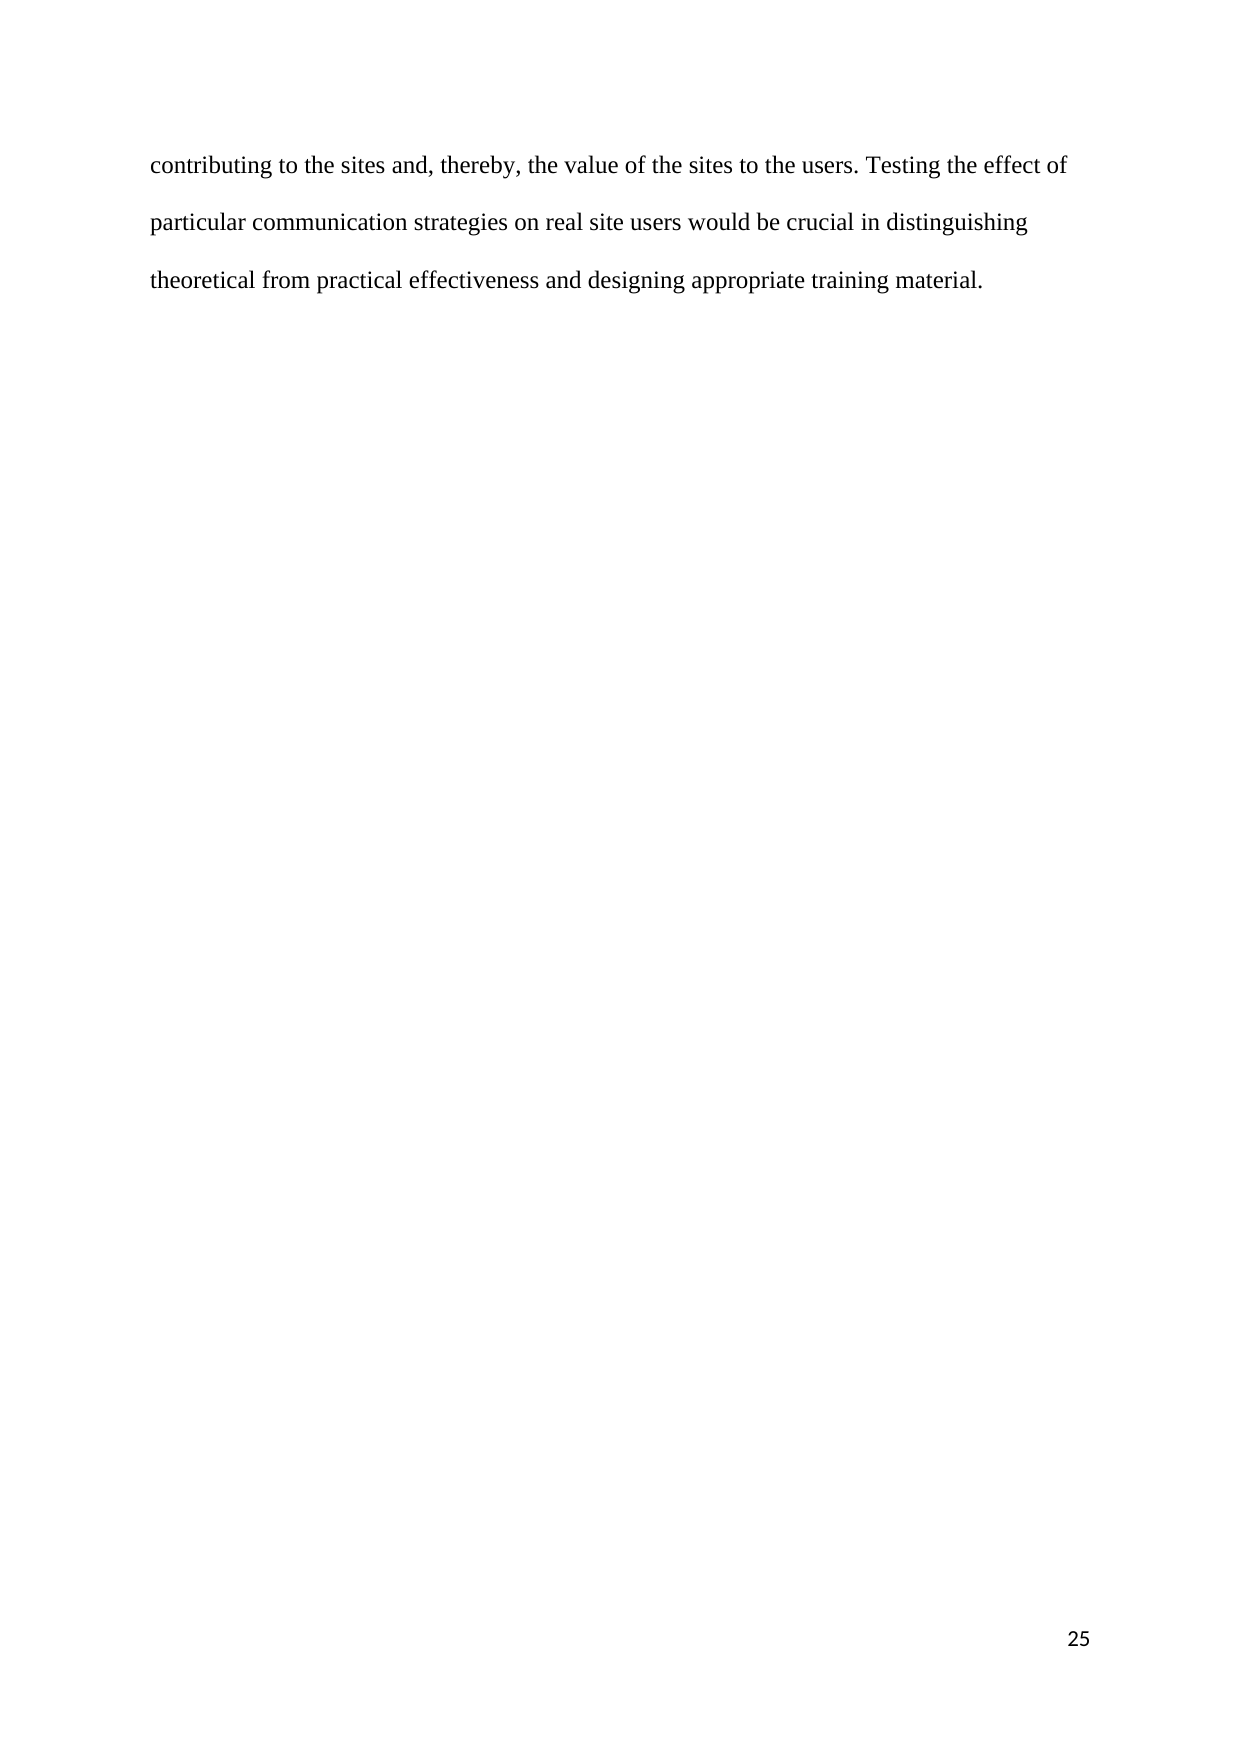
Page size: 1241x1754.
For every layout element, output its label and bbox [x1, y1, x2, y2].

text [150, 150, 1090, 294]
